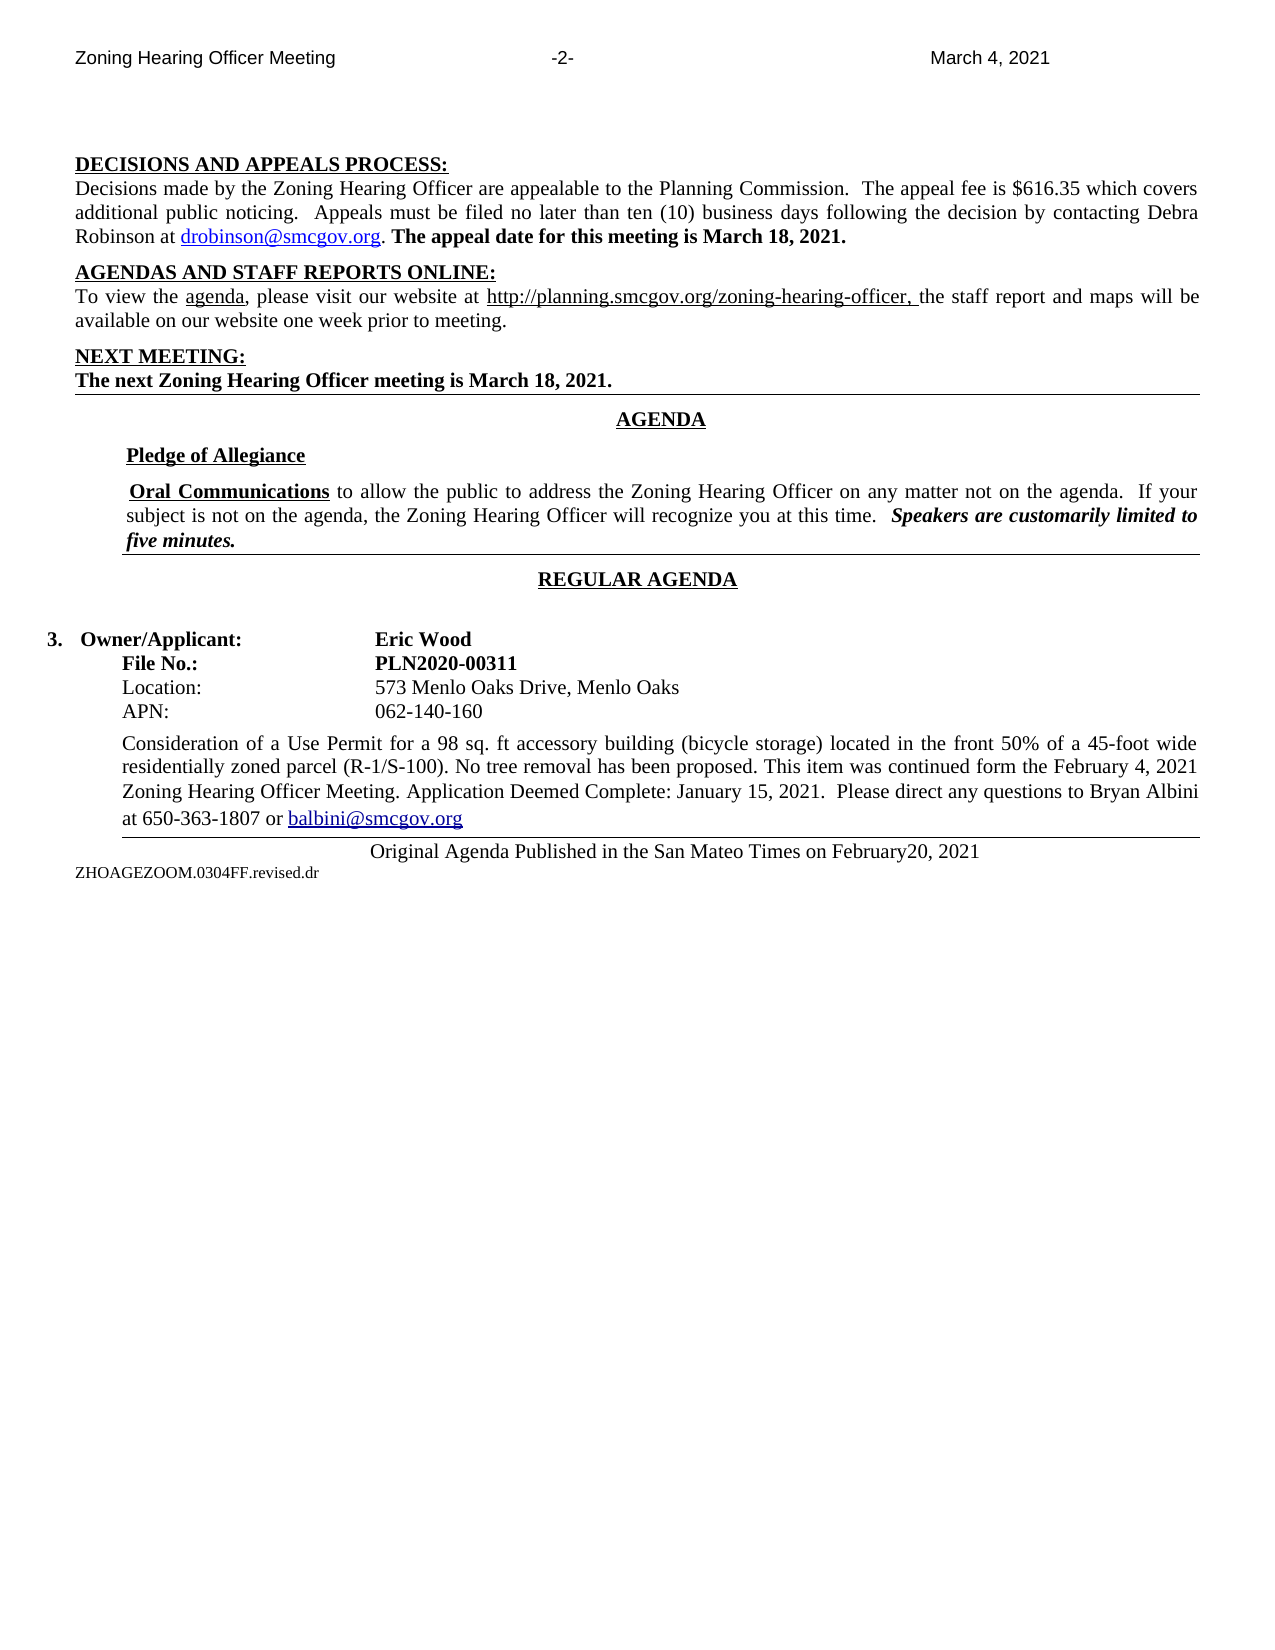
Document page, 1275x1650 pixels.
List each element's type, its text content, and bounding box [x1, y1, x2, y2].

text DECISIONS AND APPEALS PROCESS: [75, 152, 1200, 176]
text Consideration of a Use Permit for a 98 sq. ft accessory building (bicycle storage) located in the front 50% of a 45-foot wide residentially zoned parcel (R-1/S-100). No tree removal has been proposed. This item was continued form the February 4, 2021 Zoning Hearing Officer Meeting. Application Deemed Complete: January 15, 2021. Please direct any questions to Bryan Albini at 650-363-1807 or balbini@smcgov.org [122, 730, 1200, 831]
text Oral Communications to allow the public to address the Zoning Hearing Officer on any matter not on the agenda. If your subject is not on the agenda, the Zoning Hearing Officer will recognize you at this time. Speakers are customarily limited to five minutes. [122, 479, 1200, 554]
text Original Agenda Published in the San Mateo Times on February20, 2021 [75, 838, 1200, 863]
text Decisions made by the Zoning Hearing Officer are appealable to the Planning Commission. The appeal fee is $616.35 which covers additional public noticing. Appeals must be filed no later than ten (10) business days following the decision by contacting Debra Robinson at drobinson@smcgov.org. The appeal date for this meeting is March 18, 2021. [75, 176, 1200, 248]
text REGULAR AGENDA [75, 567, 1200, 591]
text To view the agenda, please visit our website at http://planning.smcgov.org/zoning-hearing-officer, the staff report and maps will be available on our website one week prior to meeting. [75, 284, 1200, 332]
text ZHOAGEZOOM.0304FF.revised.dr [75, 863, 1200, 882]
list Owner/Applicant: Eric Wood [47, 627, 1200, 651]
text APN: 062-140-160 [75, 699, 1200, 723]
text AGENDAS AND STAFF REPORTS ONLINE: [75, 260, 1200, 284]
text File No.: PLN2020-00311 [122, 651, 1200, 675]
text Location: 573 Menlo Oaks Drive, Menlo Oaks [75, 675, 1200, 699]
text Pledge of Allegiance [75, 443, 1200, 467]
text NEXT MEETING: [75, 344, 1200, 368]
text The next Zoning Hearing Officer meeting is March 18, 2021. [75, 368, 1200, 394]
text AGENDA [122, 407, 1200, 431]
